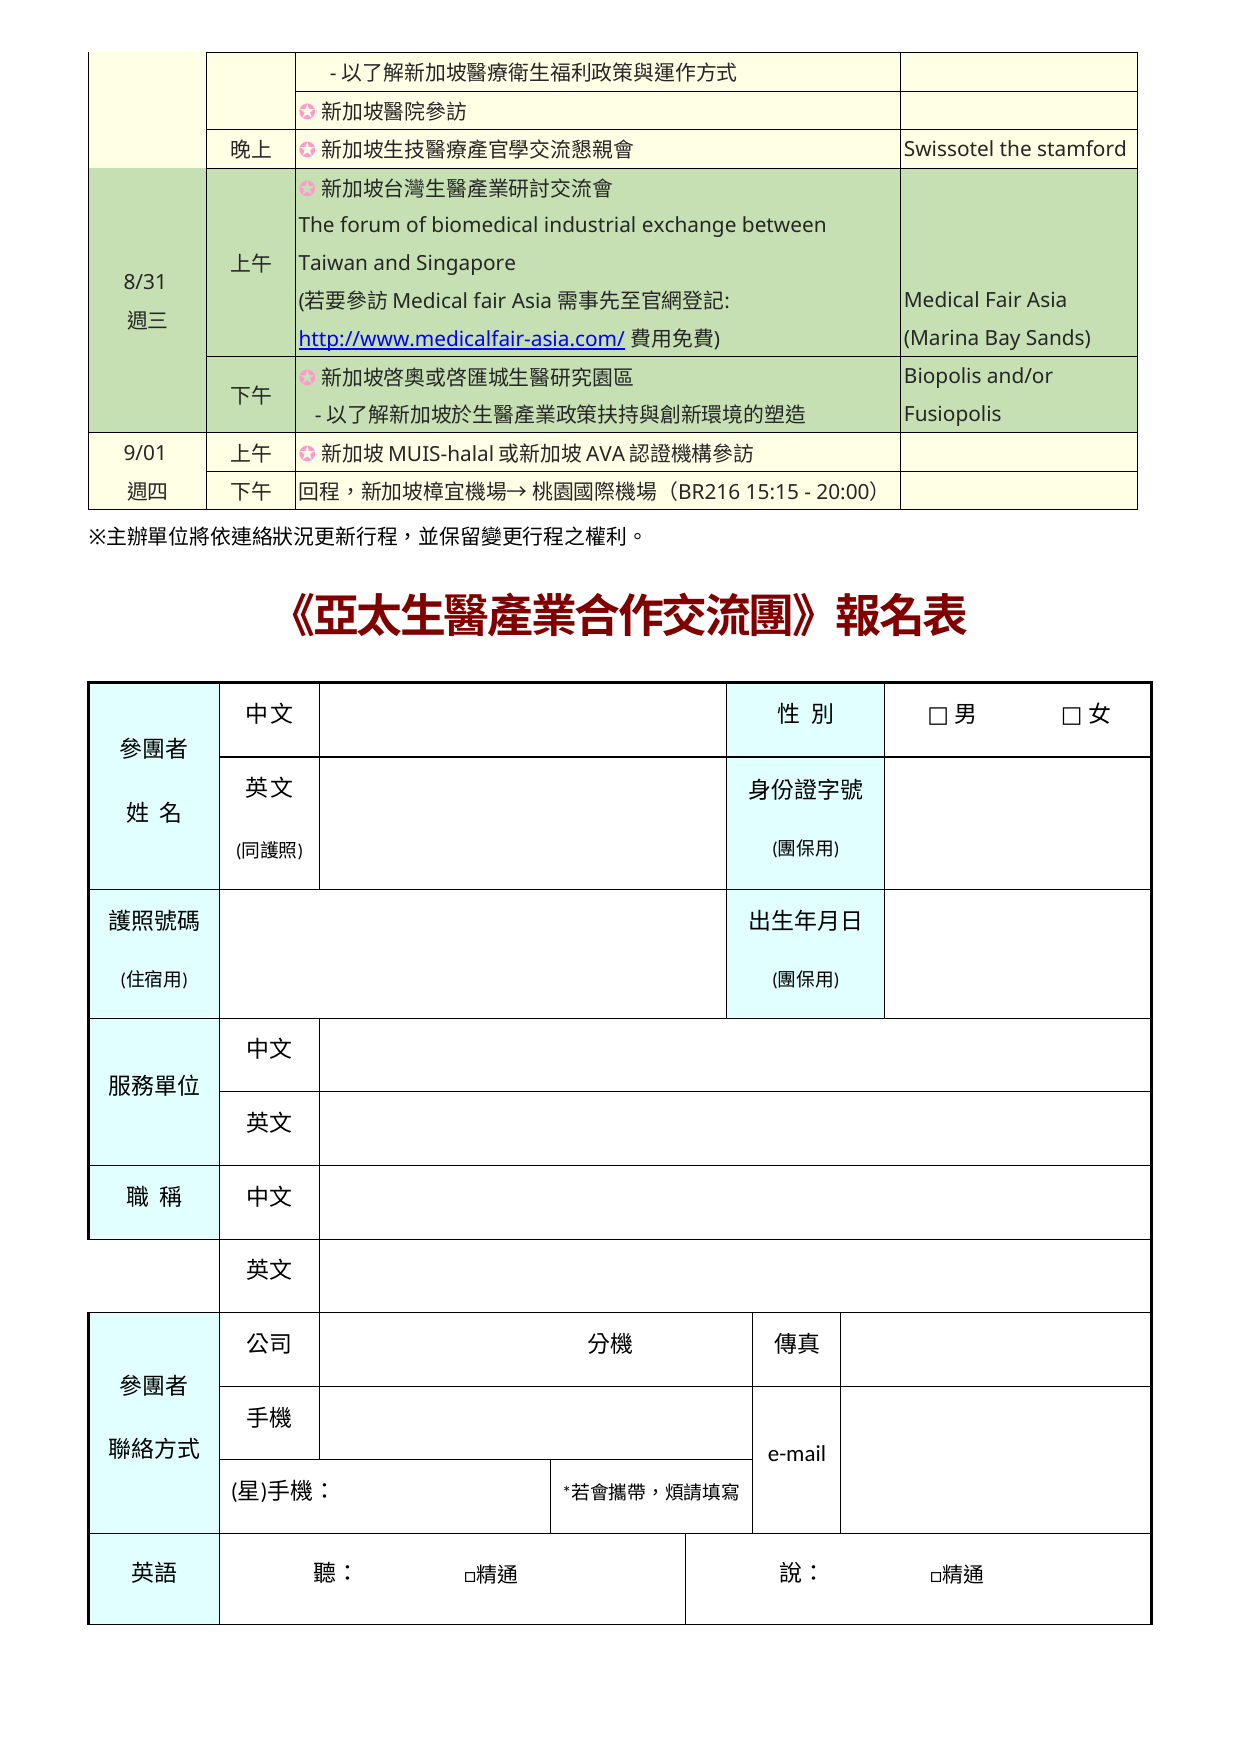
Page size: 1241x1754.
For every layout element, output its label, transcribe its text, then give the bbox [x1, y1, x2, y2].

table_cell [901, 433, 1137, 471]
table_header 性 別 [727, 684, 884, 756]
table_cell [320, 1166, 1150, 1238]
table_cell [885, 890, 1150, 1017]
table_cell ✪ 新加坡台灣生醫產業研討交流會 The forum of biomedical industrial exchange between Taiwan and Singapore (若要參訪Medical fair Asia 需事先至官網登記: http://www.medicalfair-asia.com/ 費用免費) [296, 169, 900, 356]
table_cell 晚上 [207, 130, 295, 168]
table_cell 公司 [220, 1313, 319, 1386]
text ※主辦單位將依連絡狀況更新行程，並保留變更行程之權利。 [89, 517, 1152, 554]
table_cell 中文 [220, 1166, 319, 1238]
table_cell ✪ 新加坡啓奧或啓匯城生醫研究園區 - 以了解新加坡於生醫產業政策扶持與創新環境的塑造 [296, 357, 900, 432]
table_cell 下午 [207, 472, 295, 509]
table_cell 手機 [220, 1387, 319, 1459]
table_cell 下午 [207, 357, 295, 432]
table_cell 護照號碼 (住宿用) [90, 890, 219, 1017]
table_cell [901, 53, 1137, 91]
table_cell ✪ 新加坡MUIS-halal或新加坡AVA認證機構參訪 [296, 433, 900, 471]
table_cell Swissotel the stamford [901, 130, 1137, 168]
table_cell 英文 [220, 1092, 319, 1165]
table_header □ 女 [1017, 684, 1150, 756]
table_cell [901, 92, 1137, 129]
table_cell □精通 □中等 □略懂 [918, 1534, 1150, 1624]
table_cell Biopolis and/or Fusiopolis [901, 357, 1137, 432]
table_cell [841, 1313, 1150, 1386]
table_cell e-mail [753, 1387, 840, 1533]
table_cell ✪ 新加坡醫院參訪 [296, 92, 900, 129]
table_cell 上午 [207, 169, 295, 356]
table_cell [296, 53, 900, 91]
table_header 中文 [220, 684, 319, 756]
table_cell ✪ 新加坡生技醫療產官學交流懇親會 [296, 130, 900, 168]
table_cell □精通 □中等 □略懂 [452, 1534, 685, 1624]
table_cell [647, 1313, 752, 1386]
table_cell 聽： [220, 1534, 452, 1624]
table_cell [320, 1019, 1150, 1091]
table_cell 服務單位 [90, 1019, 219, 1165]
table_cell [320, 758, 726, 889]
table_cell [885, 758, 1150, 889]
table_header [320, 684, 726, 756]
table_cell 英文 (同護照) [220, 758, 319, 889]
table_cell [320, 1313, 572, 1386]
table_cell 中文 [220, 1019, 319, 1091]
table_cell 身份證字號 (團保用) [727, 758, 884, 889]
table_cell 說： [686, 1534, 918, 1624]
table_cell 回程，新加坡樟宜機場→ 桃園國際機場（BR216 15:15 - 20:00） [296, 472, 900, 509]
table_cell 9/01 週四 [89, 433, 206, 509]
table_cell 英語 [90, 1534, 219, 1624]
table_header 參團者 姓 名 [90, 684, 219, 889]
table_header □ 男 [885, 684, 1017, 756]
table_cell *若會攜帶，煩請填寫 [551, 1460, 752, 1533]
table_cell 英文 [220, 1240, 319, 1312]
table_cell 職 稱 [90, 1166, 219, 1238]
table_cell 8/31 週三 [89, 168, 206, 432]
table_cell [320, 1092, 1150, 1165]
table_cell Medical Fair Asia (Marina Bay Sands) [901, 169, 1137, 356]
table_cell [220, 890, 726, 1017]
table_cell [320, 1240, 1150, 1312]
table_cell [320, 1387, 752, 1459]
table_cell 傳真 [753, 1313, 840, 1386]
table_cell [841, 1387, 1150, 1533]
text 《亞太生醫產業合作交流團》報名表 [89, 575, 1152, 650]
table_cell 下午 [207, 53, 295, 129]
table_cell [901, 472, 1137, 509]
table_cell (星)手機： [220, 1460, 550, 1533]
table_cell 出生年月日 (團保用) [727, 890, 884, 1017]
table_cell 參團者 聯絡方式 [90, 1313, 219, 1533]
table_cell 分機 [572, 1313, 647, 1386]
table_cell 上午 [207, 433, 295, 471]
